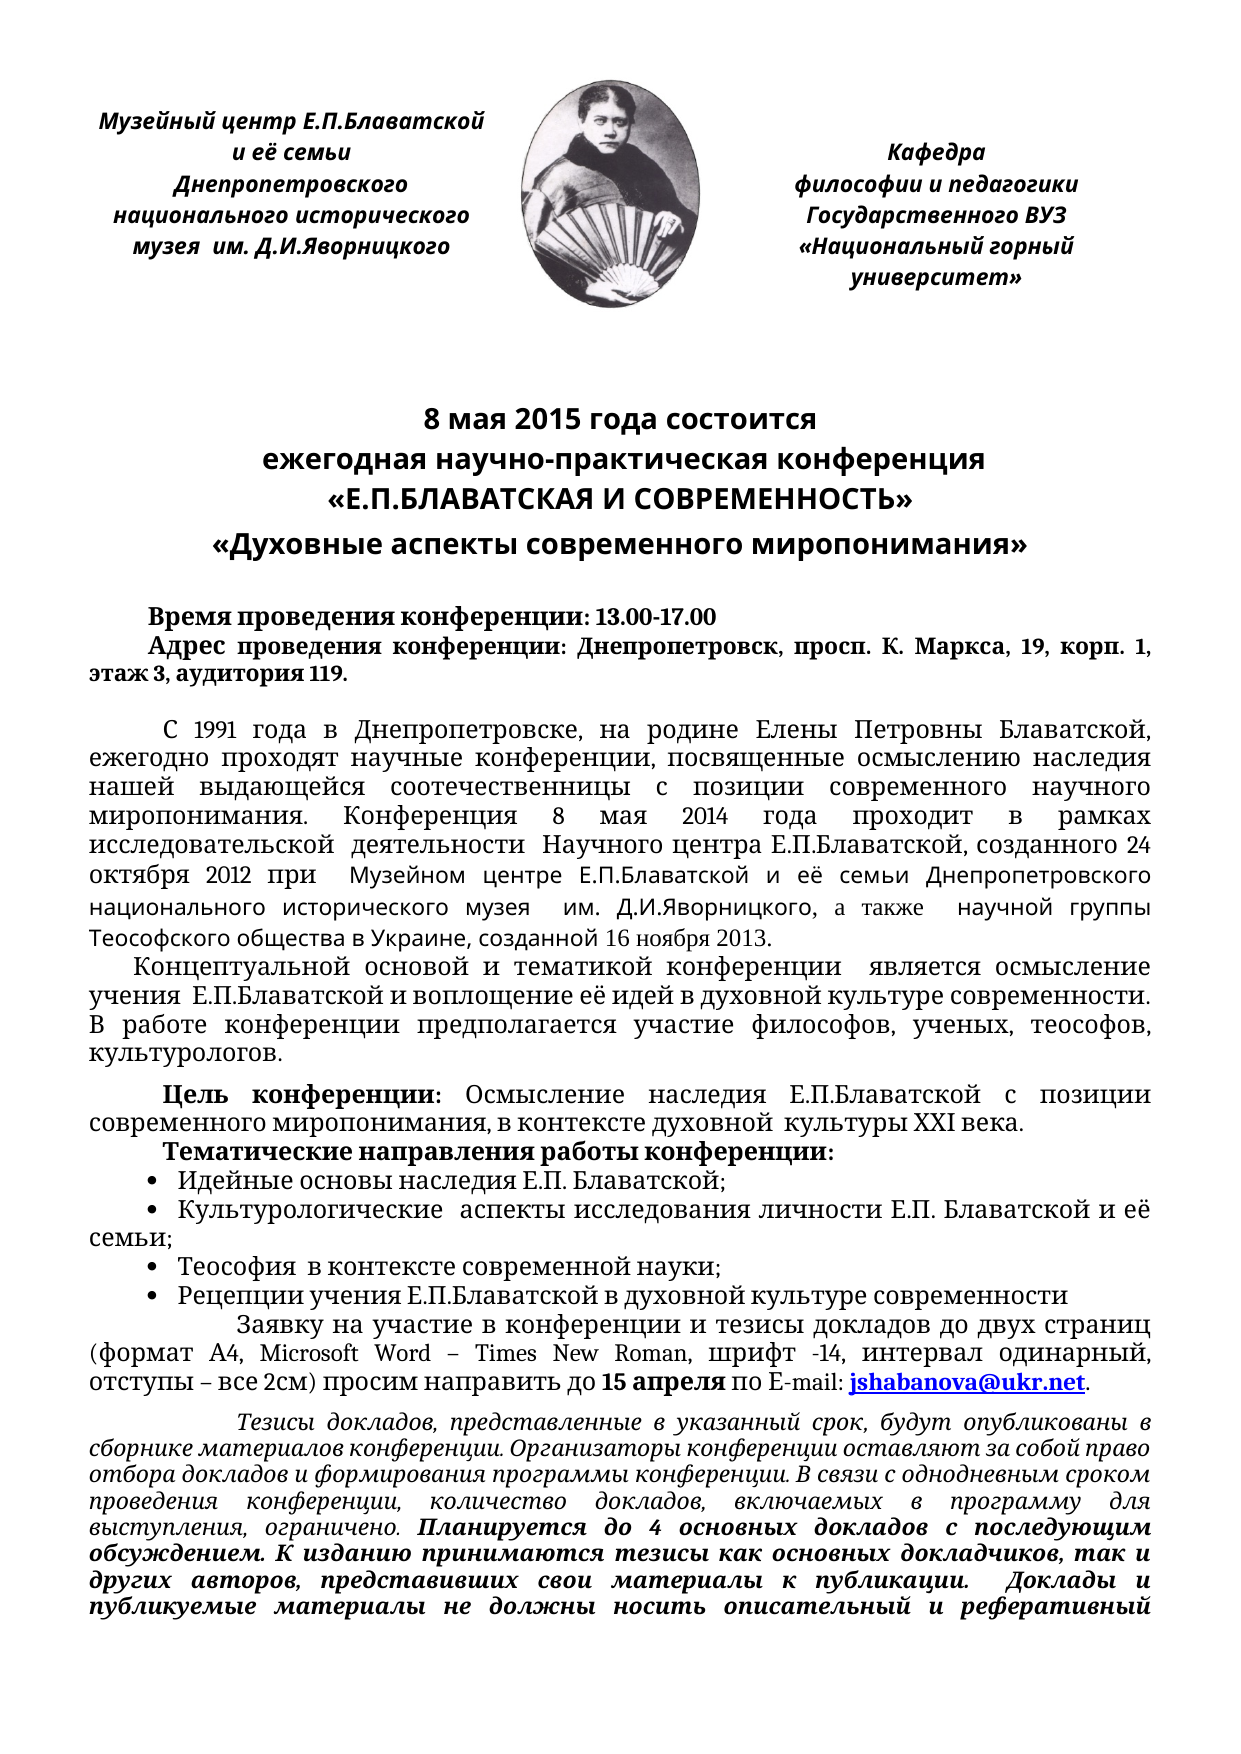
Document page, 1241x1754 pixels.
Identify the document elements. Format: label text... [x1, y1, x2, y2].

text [89, 1409, 1152, 1620]
text С 1991 года в Днепропетровске, на родине Елены Петровны Блаватской, ежегодно проходят научные конференции, посвященные осмыслению наследия нашей выдающейся соотечественницы с позиции современного научного миропонимания. Конференция 8 мая 2014 года проходит в рамках исследовательской деятельности Научного центра Е.П.Блаватской, созданного 24 октября 2012 при Музейном центре Е.П.Блаватской и её семьи Днепропетровского национального исторического музея им. Д.И.Яворницкого, а также научной группы Теософского общества в Украине, созданной 16 ноября 2013. [89, 716, 1152, 953]
text Государственного ВУЗ «Национальный горный университет» [702, 199, 1152, 293]
text Тематические направления работы конференции: [89, 1138, 1152, 1167]
text Концептуальной основой и тематикой конференции является осмысление учения Е.П.Блаватской и воплощение её идей в духовной культуре современности. В работе конференции предполагается участие философов, ученых, теософов, культурологов. [89, 953, 1152, 1068]
text Днепропетровского национального исторического музея им. Д.И.Яворницкого [89, 168, 511, 261]
text ежегодная научно-практическая конференция [89, 438, 1152, 478]
picture [511, 72, 702, 313]
list Культурологические аспекты исследования личности Е.П. Блаватской и её семьи; [89, 1196, 1152, 1253]
list Теософия в контексте современной науки; [89, 1253, 1152, 1282]
text Адрес проведения конференции: Днепропетровск, просп. К. Маркса, 19, корп. 1, этаж 3, аудитория 119. [89, 632, 1152, 687]
text 8 мая 2015 года состоится [89, 399, 1152, 438]
text «Духовные аспекты современного миропонимания» [89, 524, 1152, 563]
text Заявку на участие в конференции и тезисы докладов до двух страниц (формат А4, Microsoft Word – Times New Roman, шрифт -14, интервал одинарный, отступы – все 2см) просим направить до 15 апреля по Е-mail: jshabanova@ukr.net. [89, 1311, 1152, 1397]
text Музейный центр Е.П.Блаватской и её семьи [89, 105, 511, 168]
text Цель конференции: Осмысление наследия Е.П.Блаватской с позиции современного миропонимания, в контексте духовной культуры ХХІ века. [89, 1081, 1152, 1138]
text Время проведения конференции: 13.00-17.00 [89, 603, 1152, 632]
list Рецепции учения Е.П.Блаватской в духовной культуре современности [89, 1282, 1152, 1311]
text философии и педагогики [702, 168, 1152, 199]
list Идейные основы наследия Е.П. Блаватской; [89, 1167, 1152, 1196]
text «Е.П.БЛАВАТСКАЯ И СОВРЕМЕННОСТЬ» [89, 478, 1152, 518]
text Кафедра [702, 136, 1152, 168]
